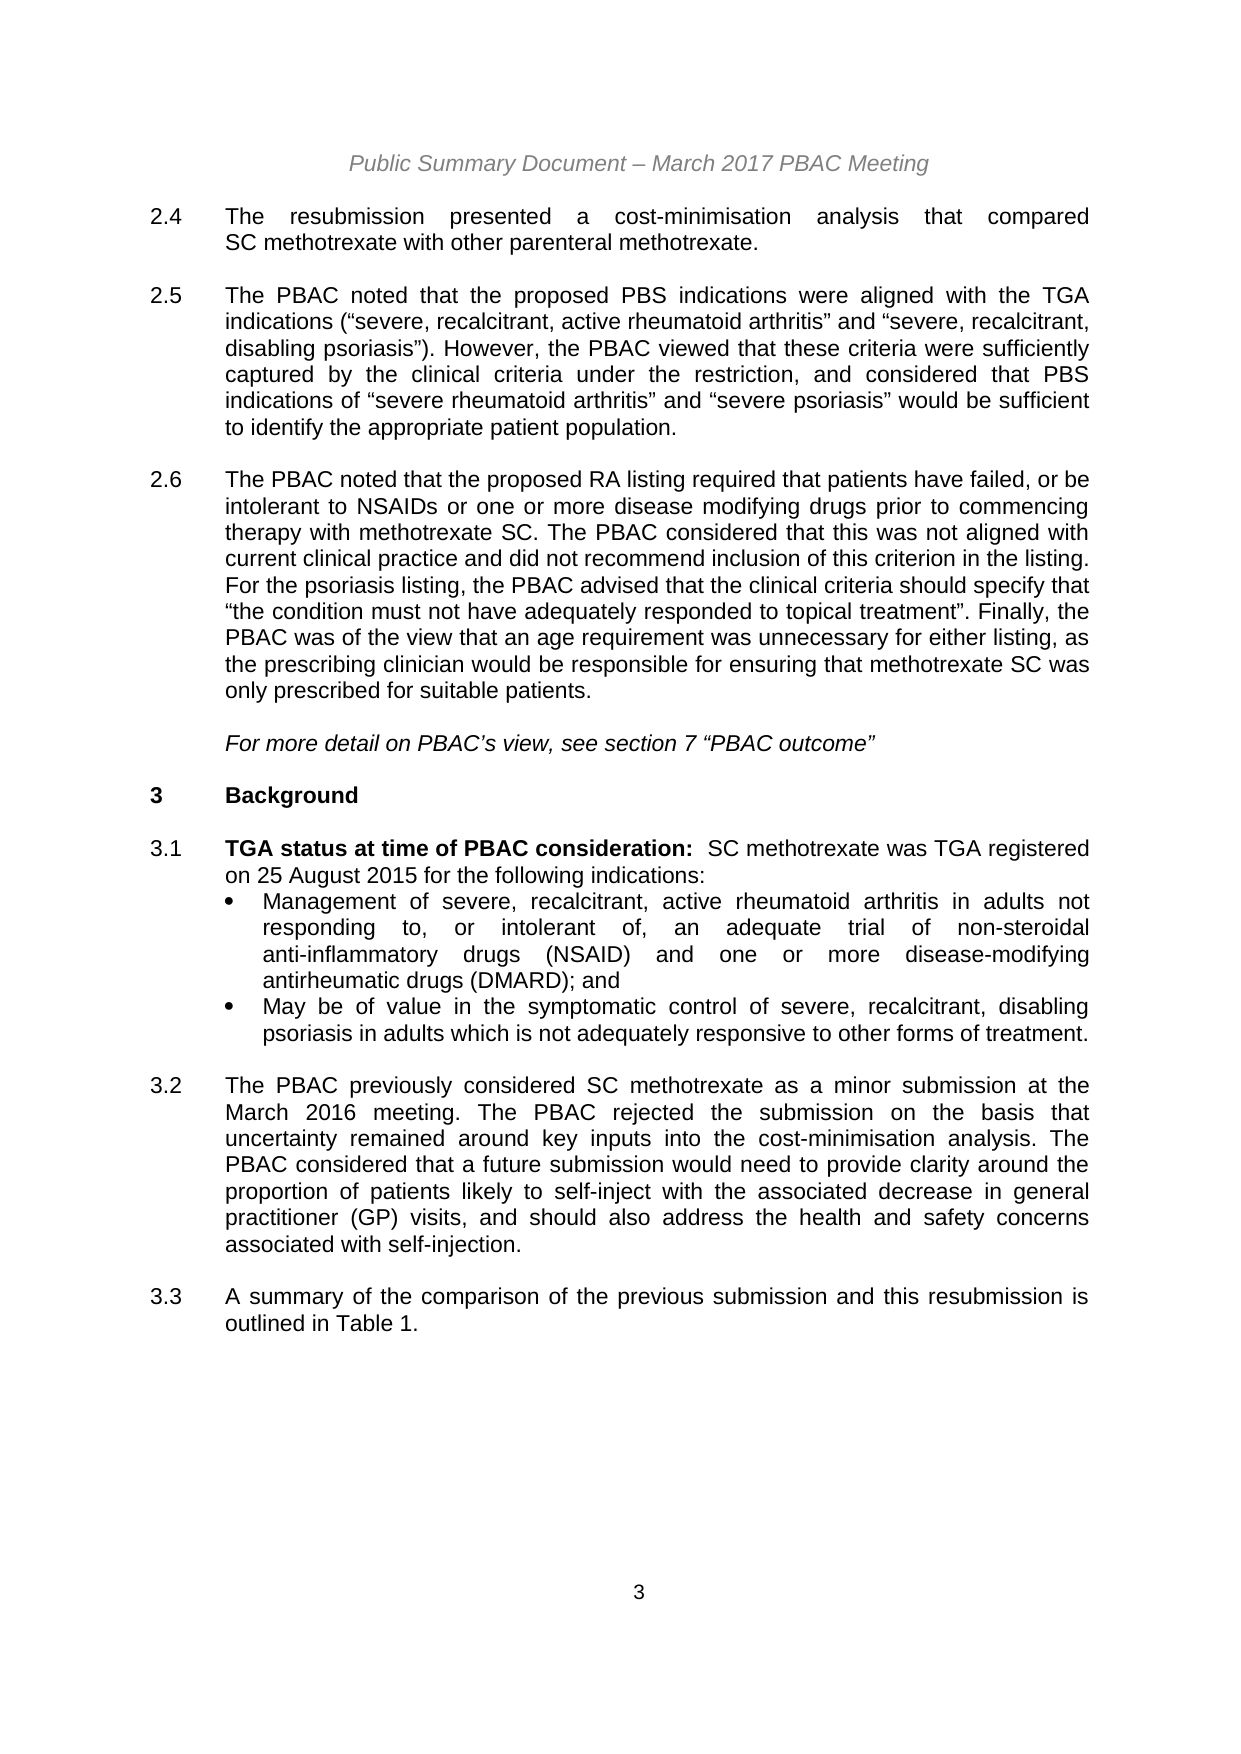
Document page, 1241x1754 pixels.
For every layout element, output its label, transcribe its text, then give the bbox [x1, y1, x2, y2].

list The PBAC noted that the proposed RA listing required that patients have failed, or be intolerant to NSAIDs or one or more disease modifying drugs prior to commencing therapy with methotrexate SC. The PBAC considered that this was not aligned with current clinical practice and did not recommend inclusion of this criterion in the listing. For the psoriasis listing, the PBAC advised that the clinical criteria should specify that “the condition must not have adequately responded to topical treatment”. Finally, the PBAC was of the view that an age requirement was unnecessary for either listing, as the prescribing clinician would be responsible for ensuring that methotrexate SC was only prescribed for suitable patients. [150, 466, 1090, 703]
text For more detail on PBAC’s view, see section 7 “PBAC outcome” [150, 730, 1090, 756]
list May be of value in the symptomatic control of severe, recalcitrant, disabling psoriasis in adults which is not adequately responsive to other forms of treatment. [225, 993, 1090, 1046]
list TGA status at time of PBAC consideration: SC methotrexate was TGA registered on 25 August 2015 for the following indications: [150, 835, 1090, 888]
list Management of severe, recalcitrant, active rheumatoid arthritis in adults not responding to, or intolerant of, an adequate trial of non-steroidal anti-inflammatory drugs (NSAID) and one or more disease-modifying antirheumatic drugs (DMARD); and [225, 888, 1090, 993]
subtitle Background [150, 782, 1090, 809]
list The PBAC noted that the proposed PBS indications were aligned with the TGA indications (“severe, recalcitrant, active rheumatoid arthritis” and “severe, recalcitrant, disabling psoriasis”). However, the PBAC viewed that these criteria were sufficiently captured by the clinical criteria under the restriction, and considered that PBS indications of “severe rheumatoid arthritis” and “severe psoriasis” would be sufficient to identify the appropriate patient population. [150, 282, 1090, 440]
list The PBAC previously considered SC methotrexate as a minor submission at the March 2016 meeting. The PBAC rejected the submission on the basis that uncertainty remained around key inputs into the cost-minimisation analysis. The PBAC considered that a future submission would need to provide clarity around the proportion of patients likely to self-inject with the associated decrease in general practitioner (GP) visits, and should also address the health and safety concerns associated with self-injection. [150, 1072, 1090, 1257]
list The resubmission presented a cost-minimisation analysis that compared SC methotrexate with other parenteral methotrexate. [150, 203, 1090, 255]
list A summary of the comparison of the previous submission and this resubmission is outlined in Table 1. [150, 1283, 1090, 1336]
